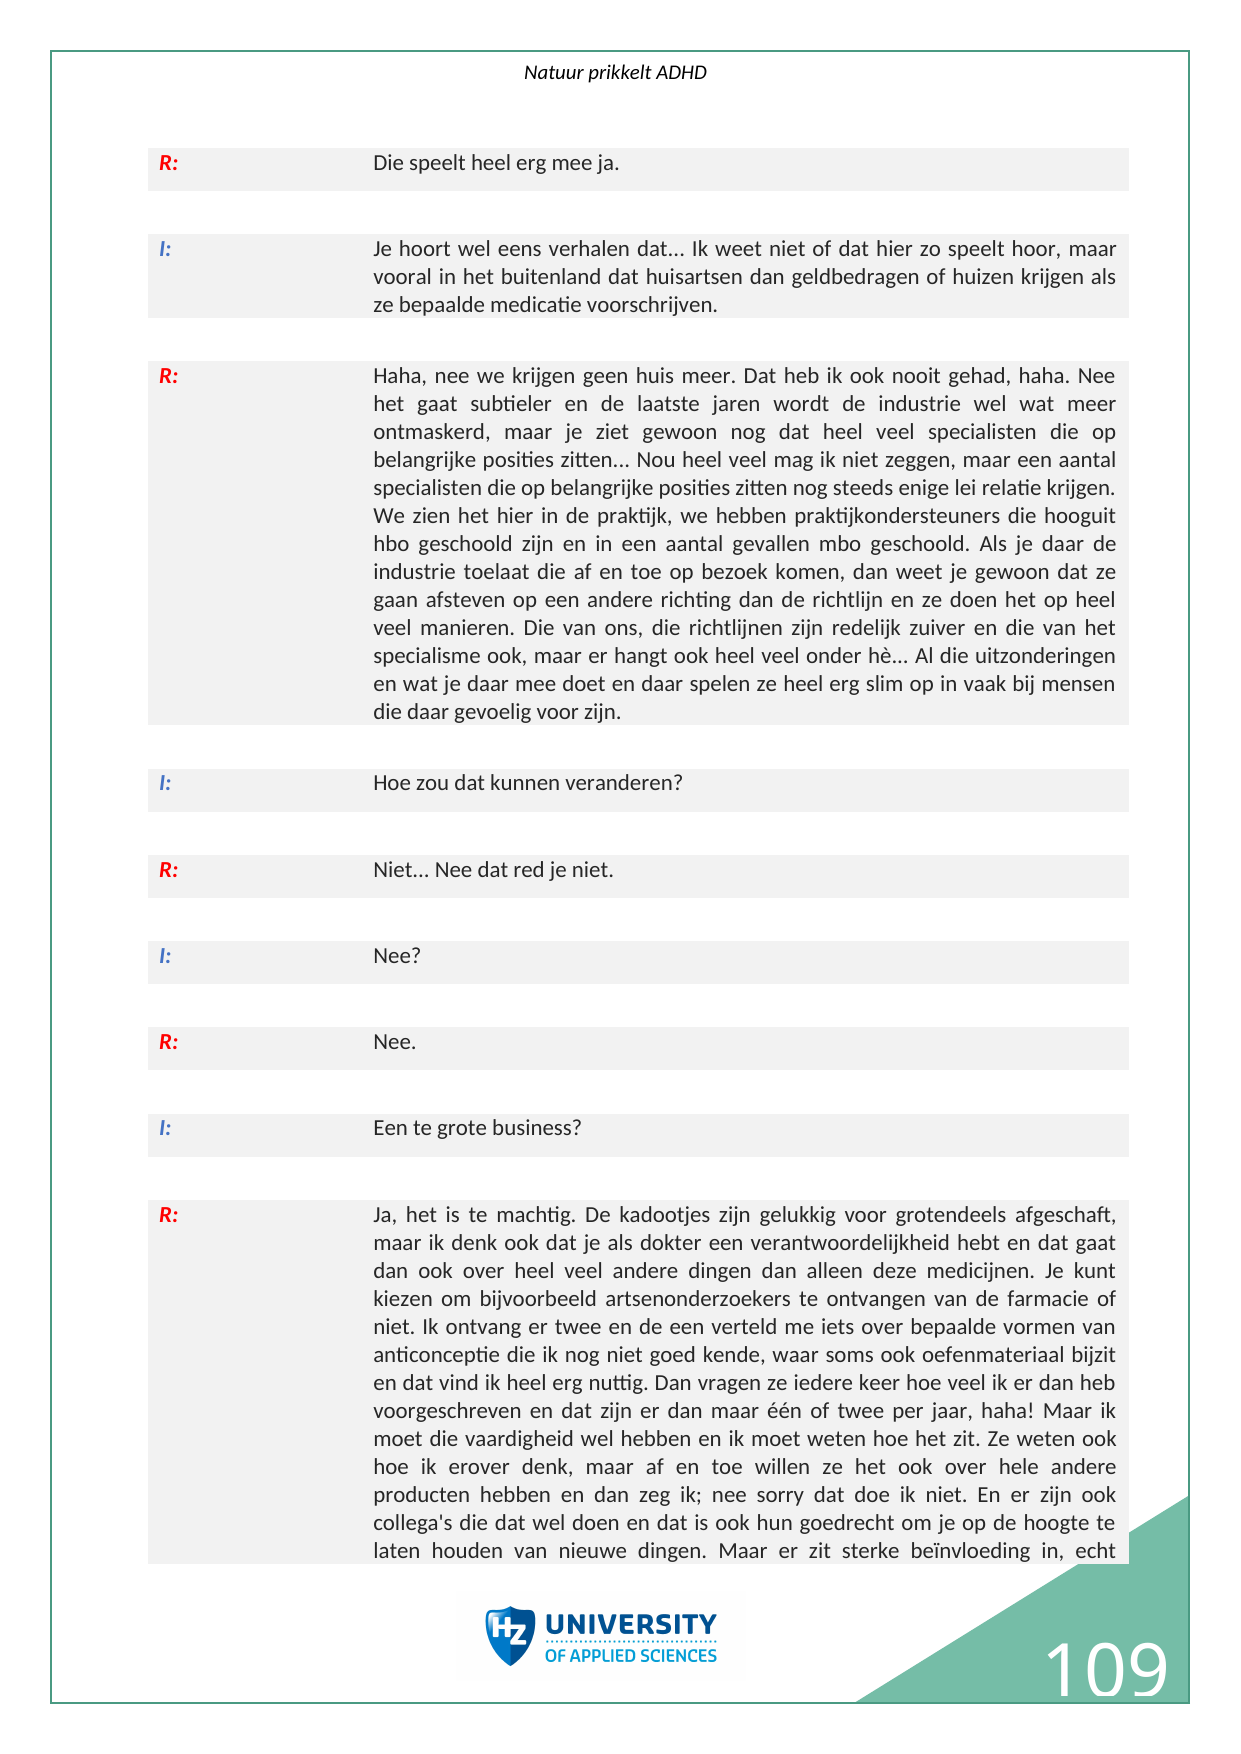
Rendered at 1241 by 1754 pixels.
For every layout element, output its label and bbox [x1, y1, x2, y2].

picture [456, 1591, 746, 1681]
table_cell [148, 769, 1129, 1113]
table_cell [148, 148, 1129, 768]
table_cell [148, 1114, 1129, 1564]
